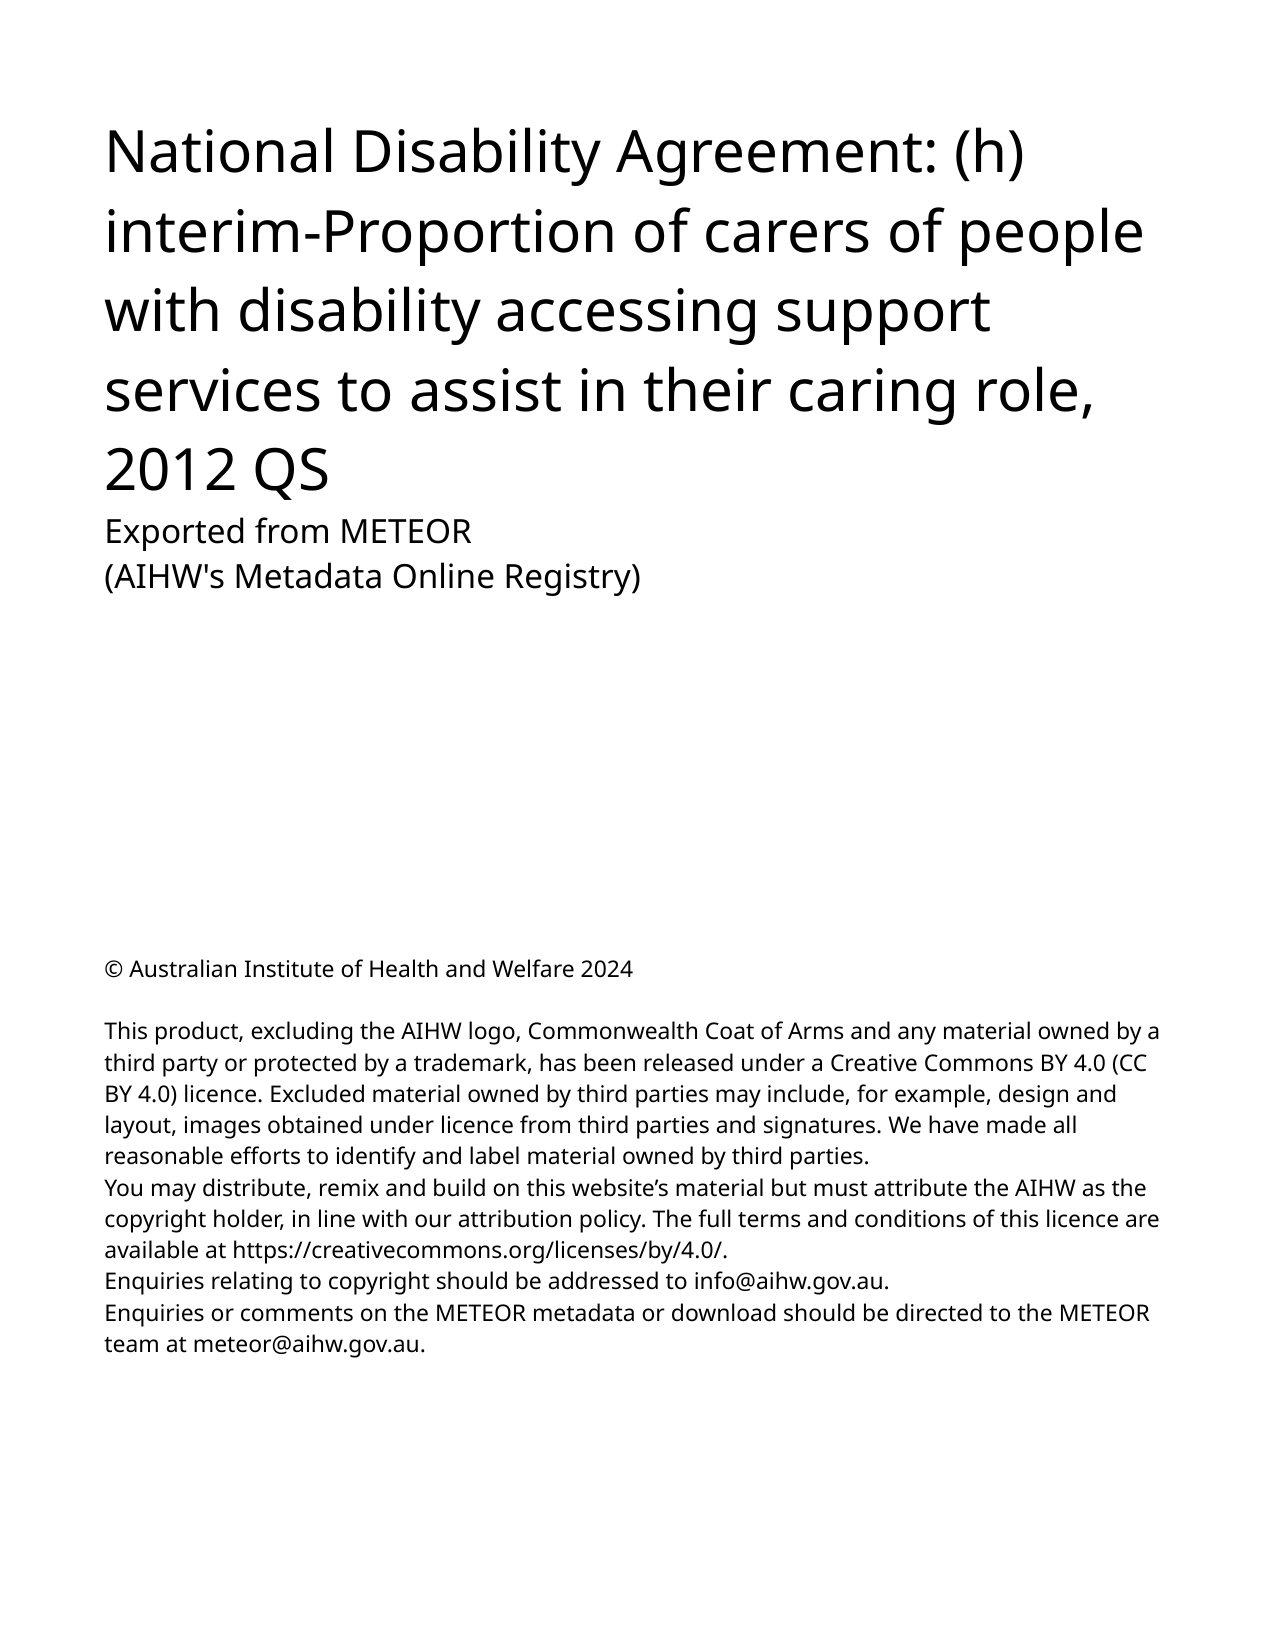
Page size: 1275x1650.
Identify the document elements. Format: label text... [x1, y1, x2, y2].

subtitle (AIHW's Metadata Online Registry) [104, 553, 1171, 599]
text You may distribute, remix and build on this website’s material but must attribute the AIHW as the copyright holder, in line with our attribution policy. The full terms and conditions of this licence are available at https://creativecommons.org/licenses/by/4.0/. [104, 1172, 1171, 1265]
text Enquiries relating to copyright should be addressed to info@aihw.gov.au. [104, 1265, 1171, 1297]
text © Australian Institute of Health and Welfare 2024 [104, 953, 1171, 984]
title National Disability Agreement: (h) interim-Proportion of carers of people with disability accessing support services to assist in their caring role, 2012 QS [104, 110, 1171, 508]
text This product, excluding the AIHW logo, Commonwealth Coat of Arms and any material owned by a third party or protected by a trademark, has been released under a Creative Commons BY 4.0 (CC BY 4.0) licence. Excluded material owned by third parties may include, for example, design and layout, images obtained under licence from third parties and signatures. We have made all reasonable efforts to identify and label material owned by third parties. [104, 1015, 1171, 1172]
text Enquiries or comments on the METEOR metadata or download should be directed to the METEOR team at meteor@aihw.gov.au. [104, 1297, 1171, 1359]
subtitle Exported from METEOR [104, 508, 1171, 553]
